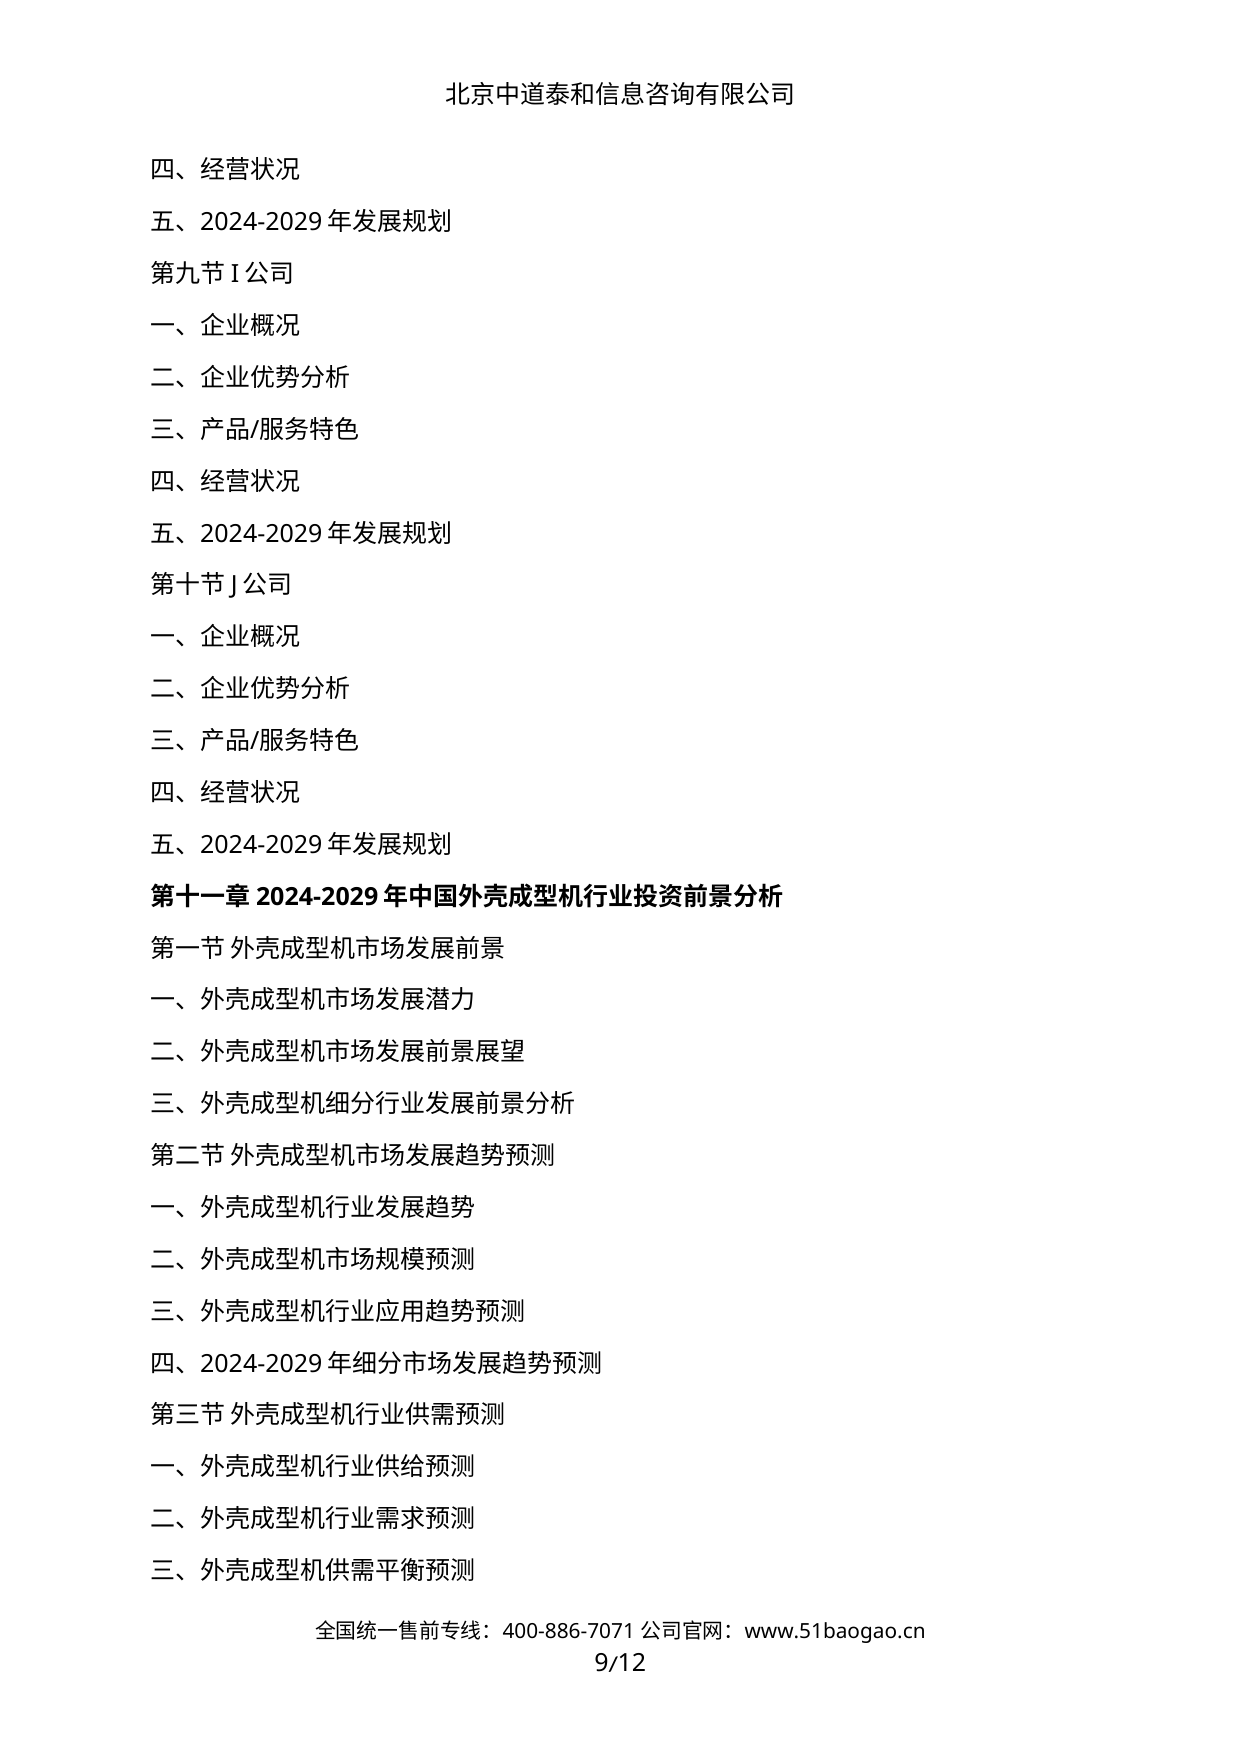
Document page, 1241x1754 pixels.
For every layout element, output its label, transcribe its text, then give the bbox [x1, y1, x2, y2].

text 一、外壳成型机行业供给预测 [150, 1447, 1090, 1483]
text 五、2024-2029年发展规划 [150, 513, 1090, 549]
text 第一节 外壳成型机市场发展前景 [150, 928, 1090, 964]
text 四、经营状况 [150, 150, 1090, 186]
text 二、外壳成型机市场发展前景展望 [150, 1032, 1090, 1068]
text 四、经营状况 [150, 772, 1090, 809]
text 三、产品/服务特色 [150, 409, 1090, 446]
text 一、企业概况 [150, 617, 1090, 653]
text 三、产品/服务特色 [150, 721, 1090, 757]
text 第九节 I公司 [150, 254, 1090, 290]
text 三、外壳成型机供需平衡预测 [150, 1551, 1090, 1587]
text 二、外壳成型机市场规模预测 [150, 1239, 1090, 1276]
text 第二节 外壳成型机市场发展趋势预测 [150, 1136, 1090, 1172]
text 五、2024-2029年发展规划 [150, 824, 1090, 861]
text 一、外壳成型机行业发展趋势 [150, 1187, 1090, 1224]
text 一、外壳成型机市场发展潜力 [150, 980, 1090, 1016]
text 第十一章 2024-2029年中国外壳成型机行业投资前景分析 [150, 876, 1090, 912]
text 四、经营状况 [150, 461, 1090, 497]
text 四、2024-2029年细分市场发展趋势预测 [150, 1343, 1090, 1379]
text 五、2024-2029年发展规划 [150, 202, 1090, 238]
text 二、企业优势分析 [150, 669, 1090, 705]
text 一、企业概况 [150, 306, 1090, 342]
text 三、外壳成型机行业应用趋势预测 [150, 1291, 1090, 1327]
text 二、企业优势分析 [150, 357, 1090, 394]
text 第十节 J公司 [150, 565, 1090, 601]
text 三、外壳成型机细分行业发展前景分析 [150, 1084, 1090, 1120]
text 二、外壳成型机行业需求预测 [150, 1499, 1090, 1535]
text 第三节 外壳成型机行业供需预测 [150, 1395, 1090, 1431]
